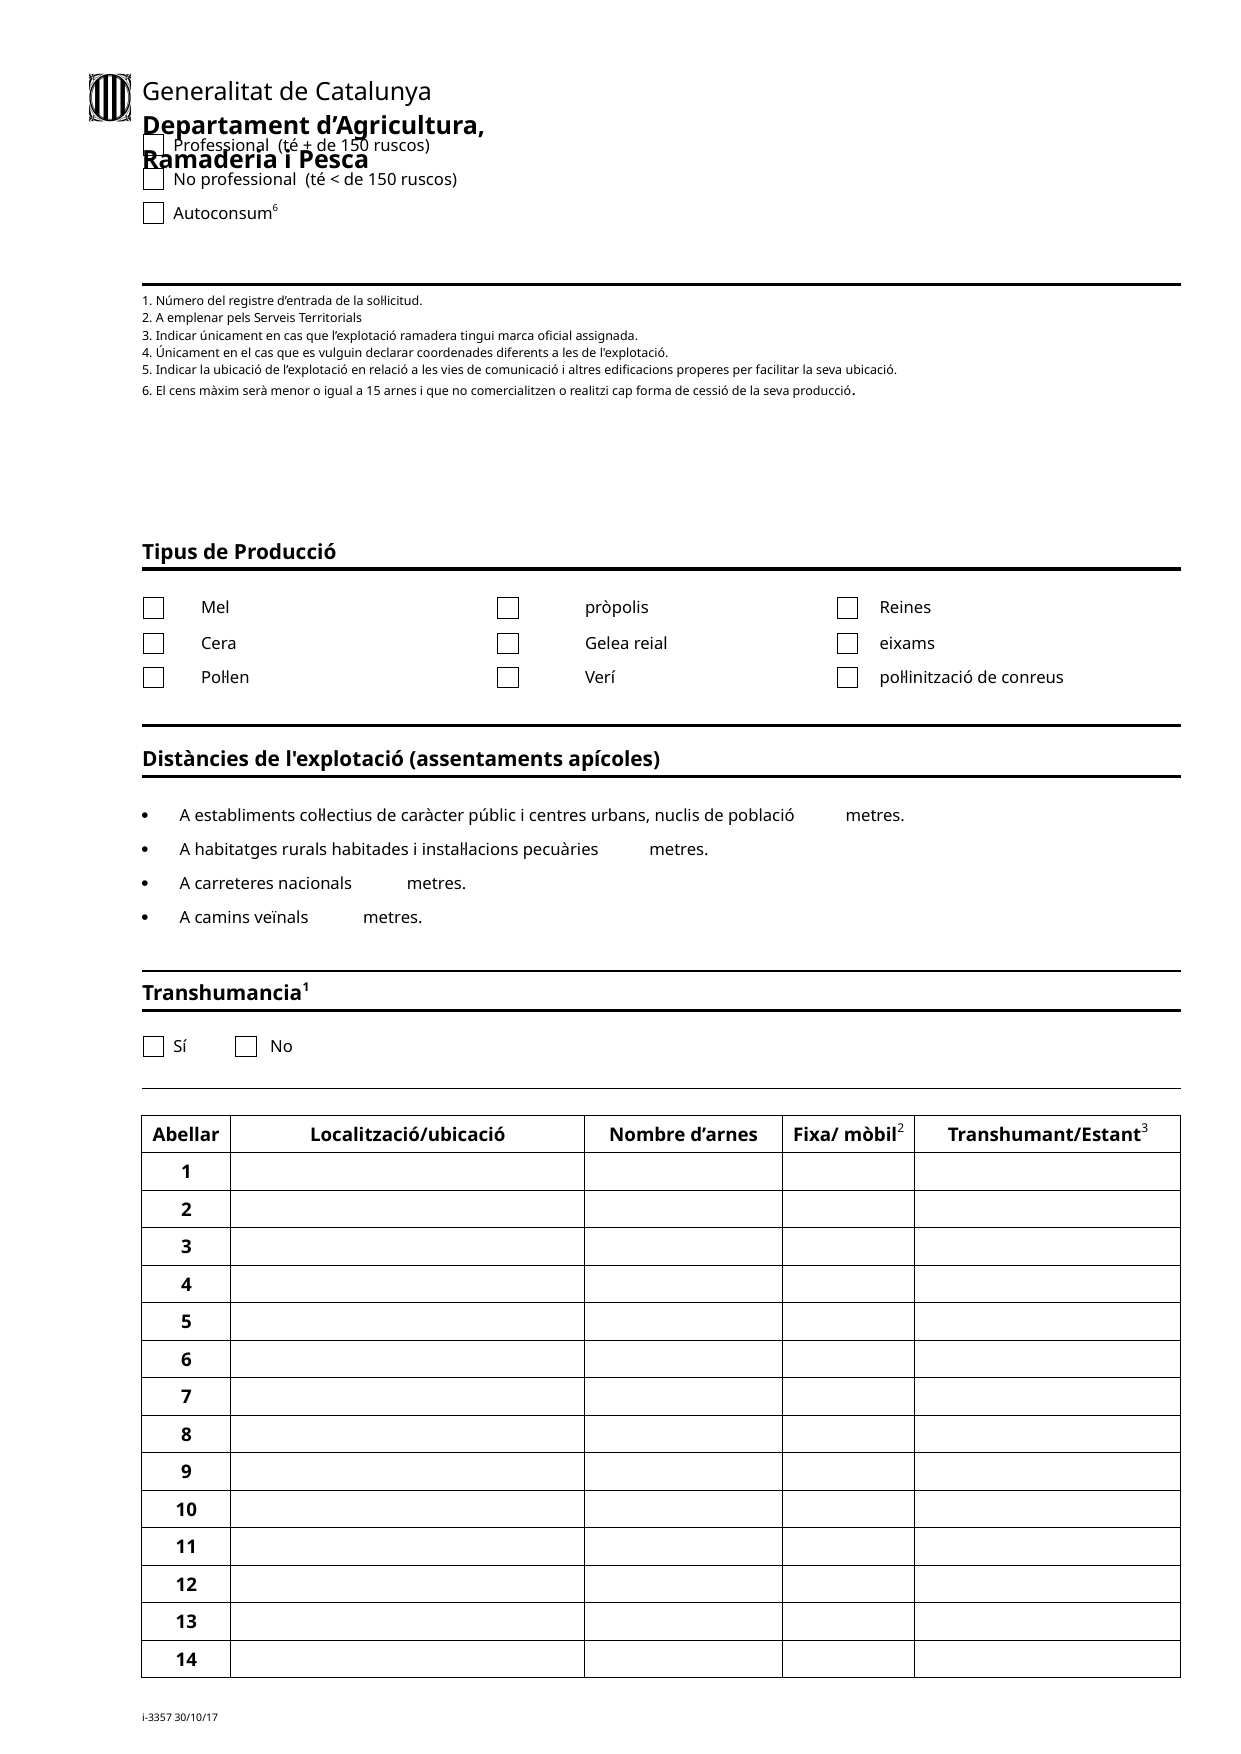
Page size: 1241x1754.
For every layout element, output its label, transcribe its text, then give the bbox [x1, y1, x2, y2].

table_cell [783, 1303, 914, 1339]
text Autoconsum6 [142, 201, 1181, 224]
table_cell [585, 1641, 782, 1677]
table_header Abellar [142, 1116, 230, 1152]
table_cell [915, 1603, 1180, 1639]
table_cell [915, 1416, 1180, 1452]
table_cell [231, 1341, 584, 1377]
table_cell [783, 1191, 914, 1227]
table_cell 10 [142, 1491, 230, 1527]
table_cell [915, 1566, 1180, 1602]
text 6. El cens màxim serà menor o igual a 15 arnes i que no comercialitzen o realitzi cap forma de cessió de la seva producció. [142, 378, 1181, 401]
table_header Fixa/ mòbil2 [783, 1116, 914, 1152]
table_header Localització/ubicació [231, 1116, 584, 1152]
table_cell [231, 1303, 584, 1339]
list A camins veïnals metres. [142, 906, 1181, 928]
table_cell 5 [142, 1303, 230, 1339]
text No professional (té < de 150 ruscos) [142, 167, 1181, 190]
table_cell [783, 1153, 914, 1189]
table_cell 2 [142, 1191, 230, 1227]
table_cell [585, 1153, 782, 1189]
text Pol·len Verí pol·linització de conreus [142, 666, 1181, 688]
picture [88, 73, 132, 122]
table_cell [915, 1303, 1180, 1339]
list A carreteres nacionals metres. [142, 871, 1181, 894]
table_cell 8 [142, 1416, 230, 1452]
text Professional (té + de 150 ruscos) [142, 80, 1181, 156]
text Sí No [142, 1035, 1181, 1057]
list A establiments col·lectius de caràcter públic i centres urbans, nuclis de població metres. [142, 803, 1181, 826]
table_cell 11 [142, 1528, 230, 1564]
table_cell 13 [142, 1603, 230, 1639]
subtitle Distàncies de l'explotació (assentaments apícoles) [142, 744, 1181, 775]
text 4. Únicament en el cas que es vulguin declarar coordenades diferents a les de l'explotació. [142, 344, 1181, 361]
table_cell [915, 1528, 1180, 1564]
table_cell [585, 1303, 782, 1339]
table_cell [915, 1153, 1180, 1189]
table_header Transhumant/Estant3 [915, 1116, 1180, 1152]
table_cell [915, 1228, 1180, 1264]
table_cell [783, 1378, 914, 1414]
table_cell [231, 1228, 584, 1264]
subtitle Tipus de Producció [142, 537, 1181, 567]
list A habitatges rurals habitades i instal·lacions pecuàries metres. [142, 837, 1181, 860]
table_header Nombre d’arnes [585, 1116, 782, 1152]
table_cell [585, 1191, 782, 1227]
table_cell [915, 1491, 1180, 1527]
table_cell [585, 1566, 782, 1602]
table_cell [783, 1603, 914, 1639]
table_cell [231, 1566, 584, 1602]
table_cell [915, 1191, 1180, 1227]
table_cell [783, 1566, 914, 1602]
table_cell [231, 1191, 584, 1227]
table_cell [915, 1378, 1180, 1414]
table_cell 1 [142, 1153, 230, 1189]
text Mel pròpolis Reines [142, 596, 1181, 619]
table_cell [231, 1641, 584, 1677]
table_cell [783, 1528, 914, 1564]
table_cell [231, 1453, 584, 1489]
table_cell [783, 1641, 914, 1677]
table_cell 14 [142, 1641, 230, 1677]
table_cell [783, 1453, 914, 1489]
table_cell [783, 1491, 914, 1527]
table_cell [585, 1453, 782, 1489]
text emplenar pels Serveis Territorials [142, 309, 1181, 327]
table_cell [231, 1528, 584, 1564]
table_cell 12 [142, 1566, 230, 1602]
table_cell [585, 1603, 782, 1639]
table_cell [231, 1266, 584, 1302]
text 1. Número del registre d’entrada de la sol·licitud. [142, 292, 1181, 309]
table_cell 3 [142, 1228, 230, 1264]
table_cell 9 [142, 1453, 230, 1489]
table_cell [783, 1266, 914, 1302]
table_cell [231, 1378, 584, 1414]
text Cera Gelea reial eixams [142, 632, 1181, 654]
table_cell [585, 1491, 782, 1527]
table_cell [915, 1453, 1180, 1489]
subtitle Transhumancia1 [142, 978, 1181, 1009]
table_cell [231, 1153, 584, 1189]
text 3. Indicar únicament en cas que l’explotació ramadera tingui marca oficial assignada. [142, 327, 1181, 344]
table_cell [585, 1228, 782, 1264]
table_cell [915, 1341, 1180, 1377]
table_cell [231, 1603, 584, 1639]
table_cell 6 [142, 1341, 230, 1377]
table_cell [783, 1341, 914, 1377]
table_cell 4 [142, 1266, 230, 1302]
table_cell [783, 1228, 914, 1264]
table_cell [585, 1528, 782, 1564]
table_cell [231, 1491, 584, 1527]
table_cell 7 [142, 1378, 230, 1414]
table_cell [915, 1641, 1180, 1677]
table_cell [915, 1266, 1180, 1302]
table_cell [585, 1416, 782, 1452]
table_cell [585, 1378, 782, 1414]
table_cell [585, 1341, 782, 1377]
table_cell [231, 1416, 584, 1452]
text 5. Indicar la ubicació de l’explotació en relació a les vies de comunicació i altres edificacions properes per facilitar la seva ubicació. [142, 361, 1181, 378]
table_cell [783, 1416, 914, 1452]
table_cell [585, 1266, 782, 1302]
